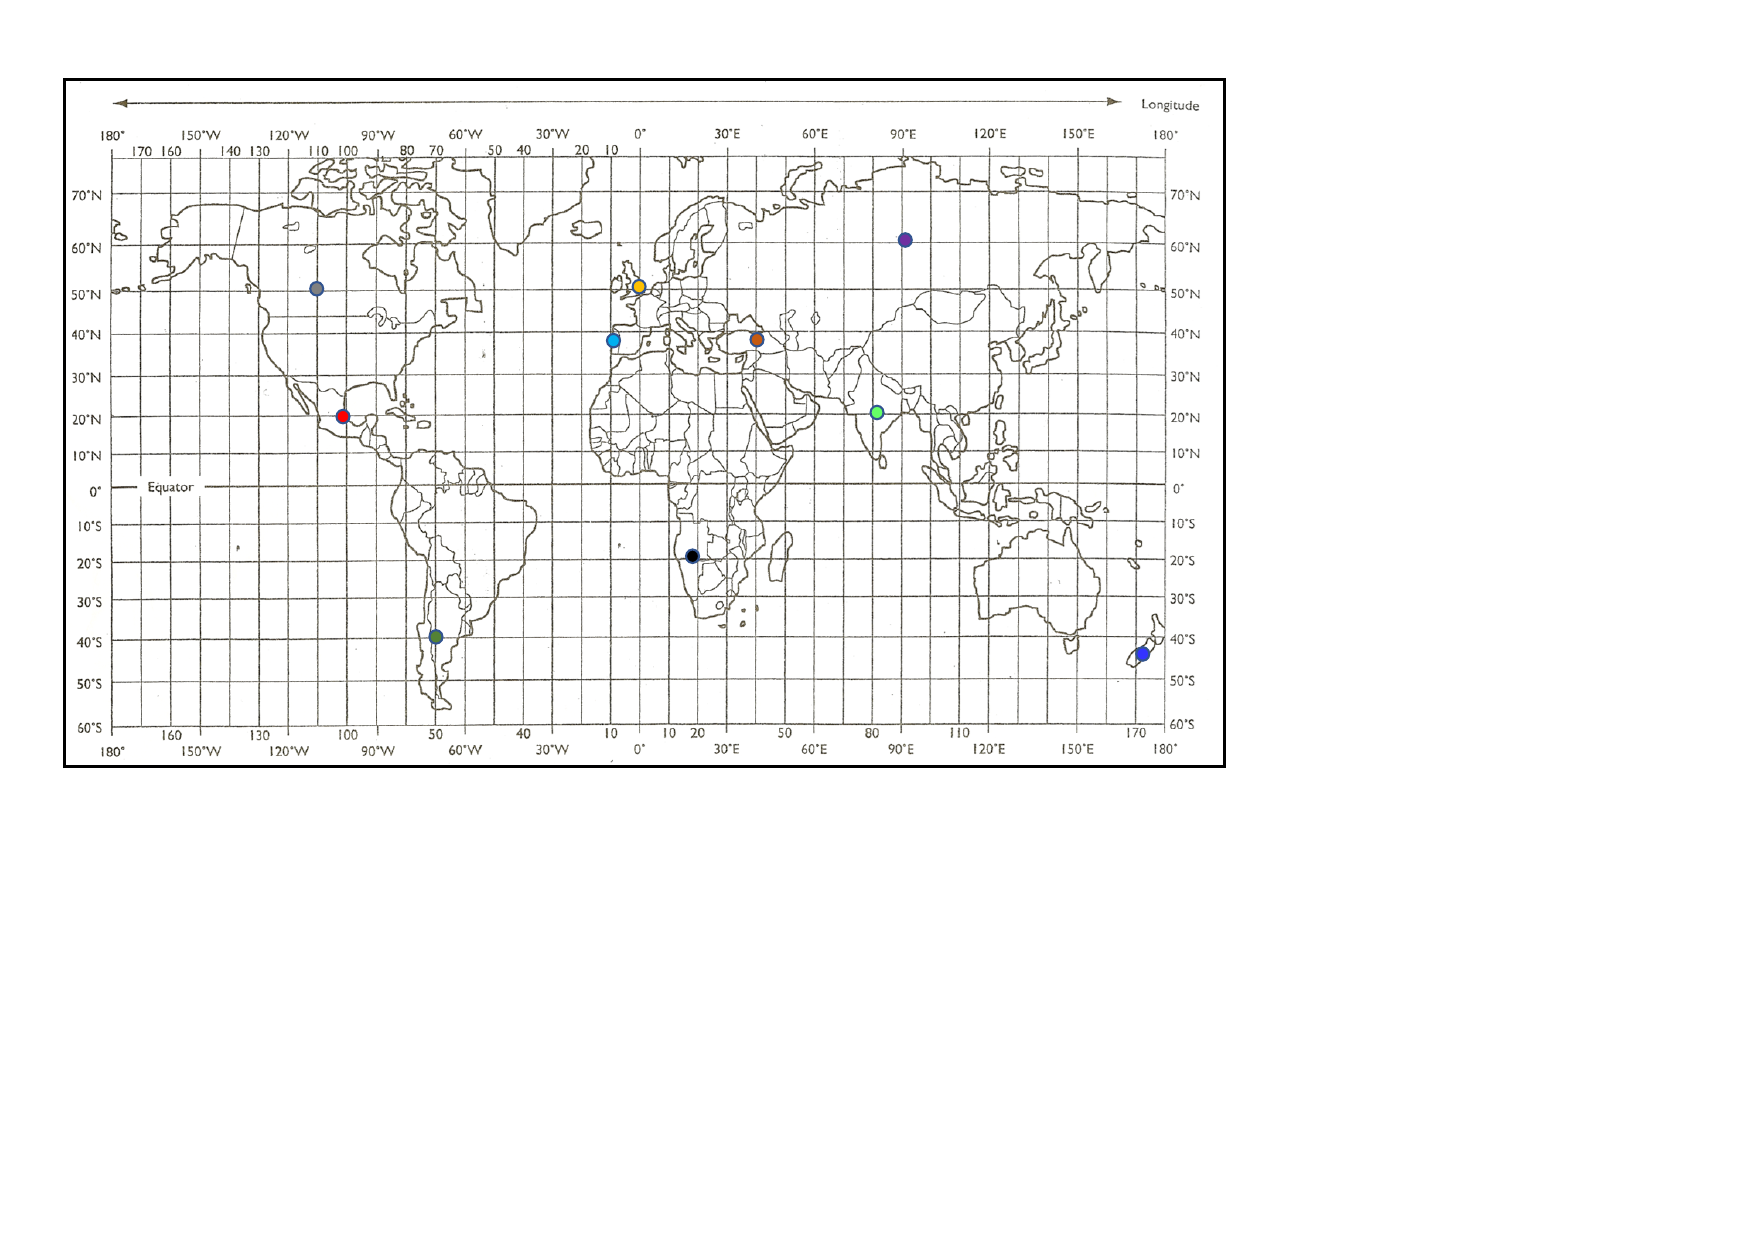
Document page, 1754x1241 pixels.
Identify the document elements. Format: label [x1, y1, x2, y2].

picture [66, 81, 1223, 765]
